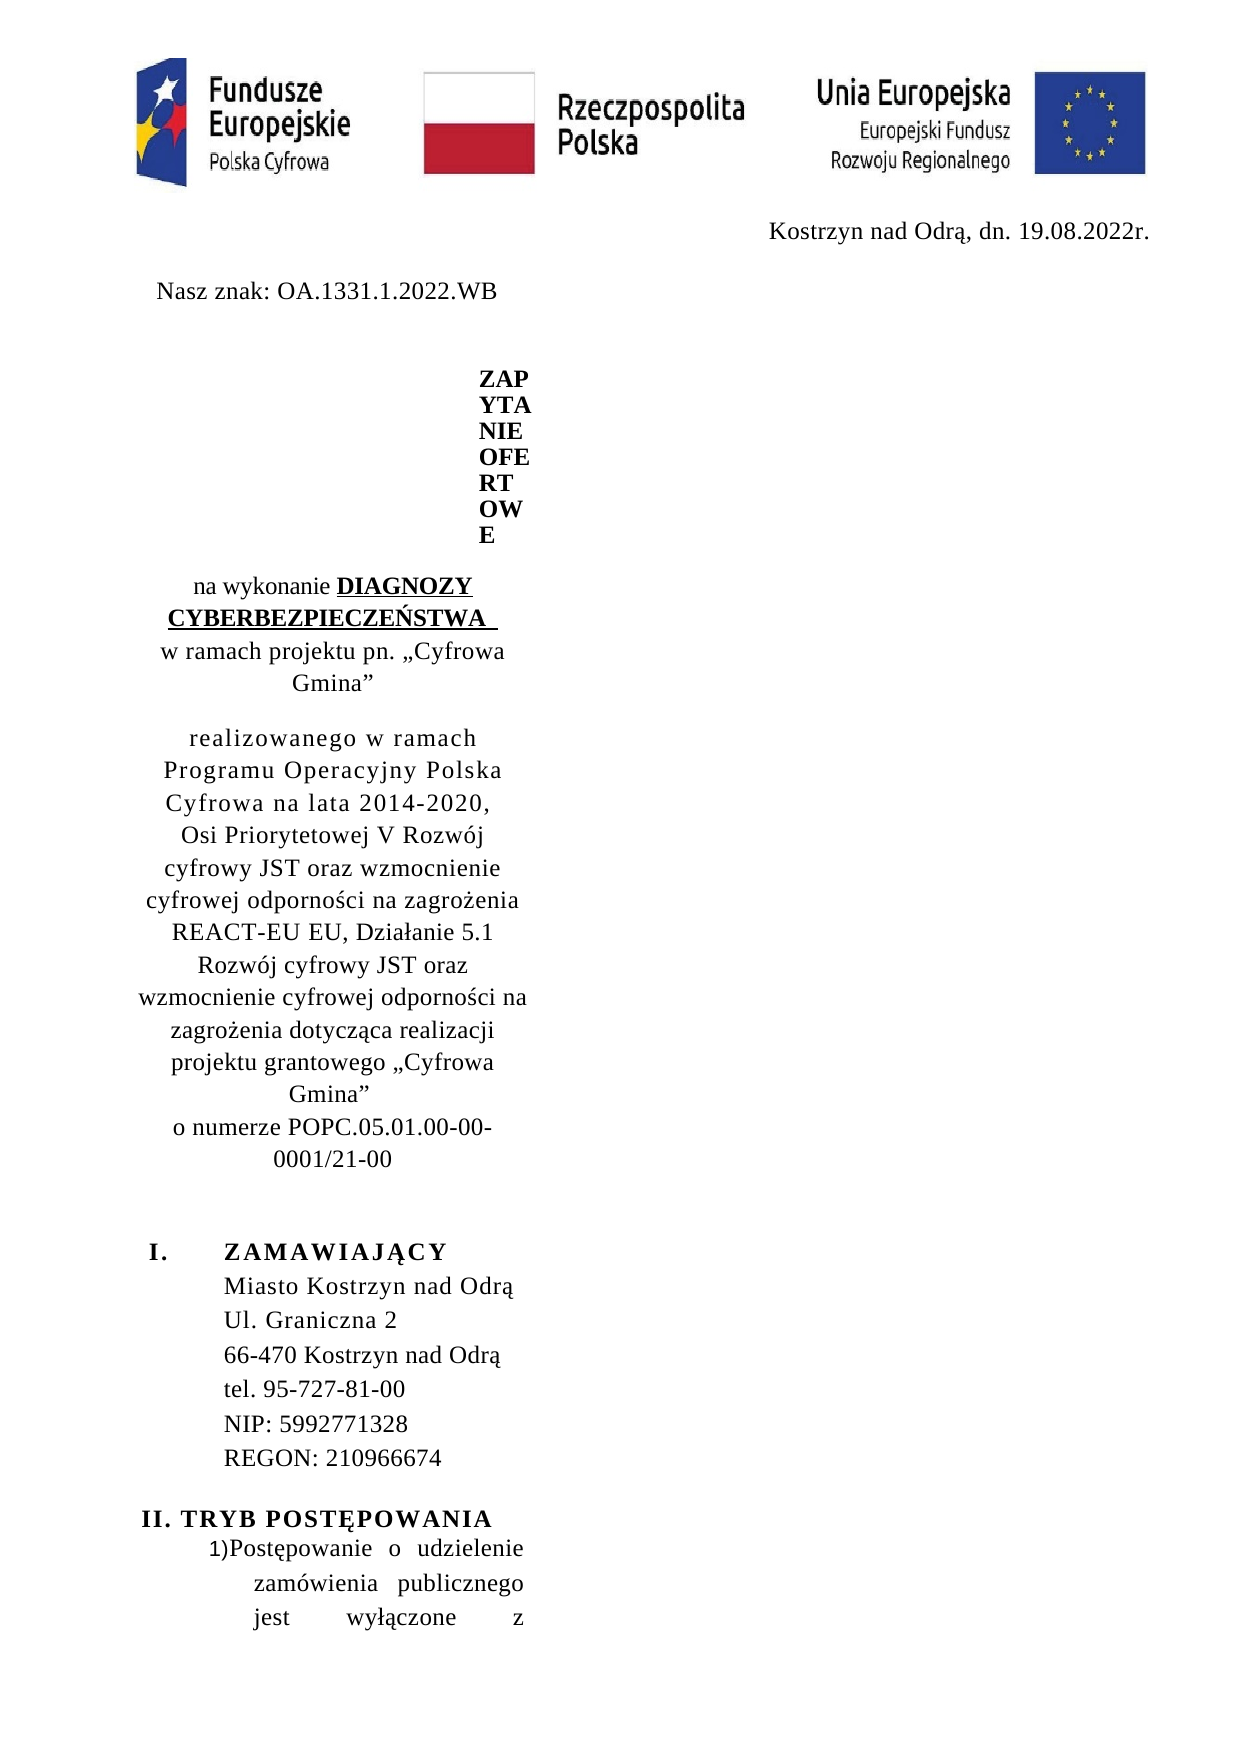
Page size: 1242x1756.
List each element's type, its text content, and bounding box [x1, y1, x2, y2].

text ZAPYTANIE OFERTOWE [479, 367, 532, 548]
text II. TRYB POSTĘPOWANIA [141, 1504, 532, 1533]
text na wykonanie DIAGNOZY CYBERBEZPIECZEŃSTWA w ramach projektu pn. „Cyfrowa Gmina” [134, 571, 532, 697]
list tel. 95-727-81-00 [224, 1374, 525, 1403]
list Ul. Graniczna 2 [224, 1306, 525, 1334]
list Miasto Kostrzyn nad Odrą [224, 1271, 525, 1300]
picture [133, 58, 1148, 193]
text Nasz znak: OA.1331.1.2022.WB [156, 279, 532, 304]
list NIP: 5992771328 [224, 1409, 525, 1438]
list REGON: 210966674 [224, 1443, 525, 1472]
text Kostrzyn nad Odrą, dn. 19.08.2022r. [134, 88, 1236, 245]
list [209, 1533, 524, 1631]
list 66-470 Kostrzyn nad Odrą [224, 1340, 525, 1369]
list ZAMAWIAJĄCY [149, 1237, 525, 1265]
text realizowanego w ramach Programu Operacyjny Polska Cyfrowa na lata 2014-2020, Osi Priorytetowej V Rozwój cyfrowy JST oraz wzmocnienie cyfrowej odporności na zagrożenia REACT-EU EU, Działanie 5.1 Rozwój cyfrowy JST oraz wzmocnienie cyfrowej odporności na zagrożenia dotycząca realizacji projektu grantowego „Cyfrowa Gmina” o numerze POPC.05.01.00-00-0001/21-00 [134, 723, 532, 1173]
